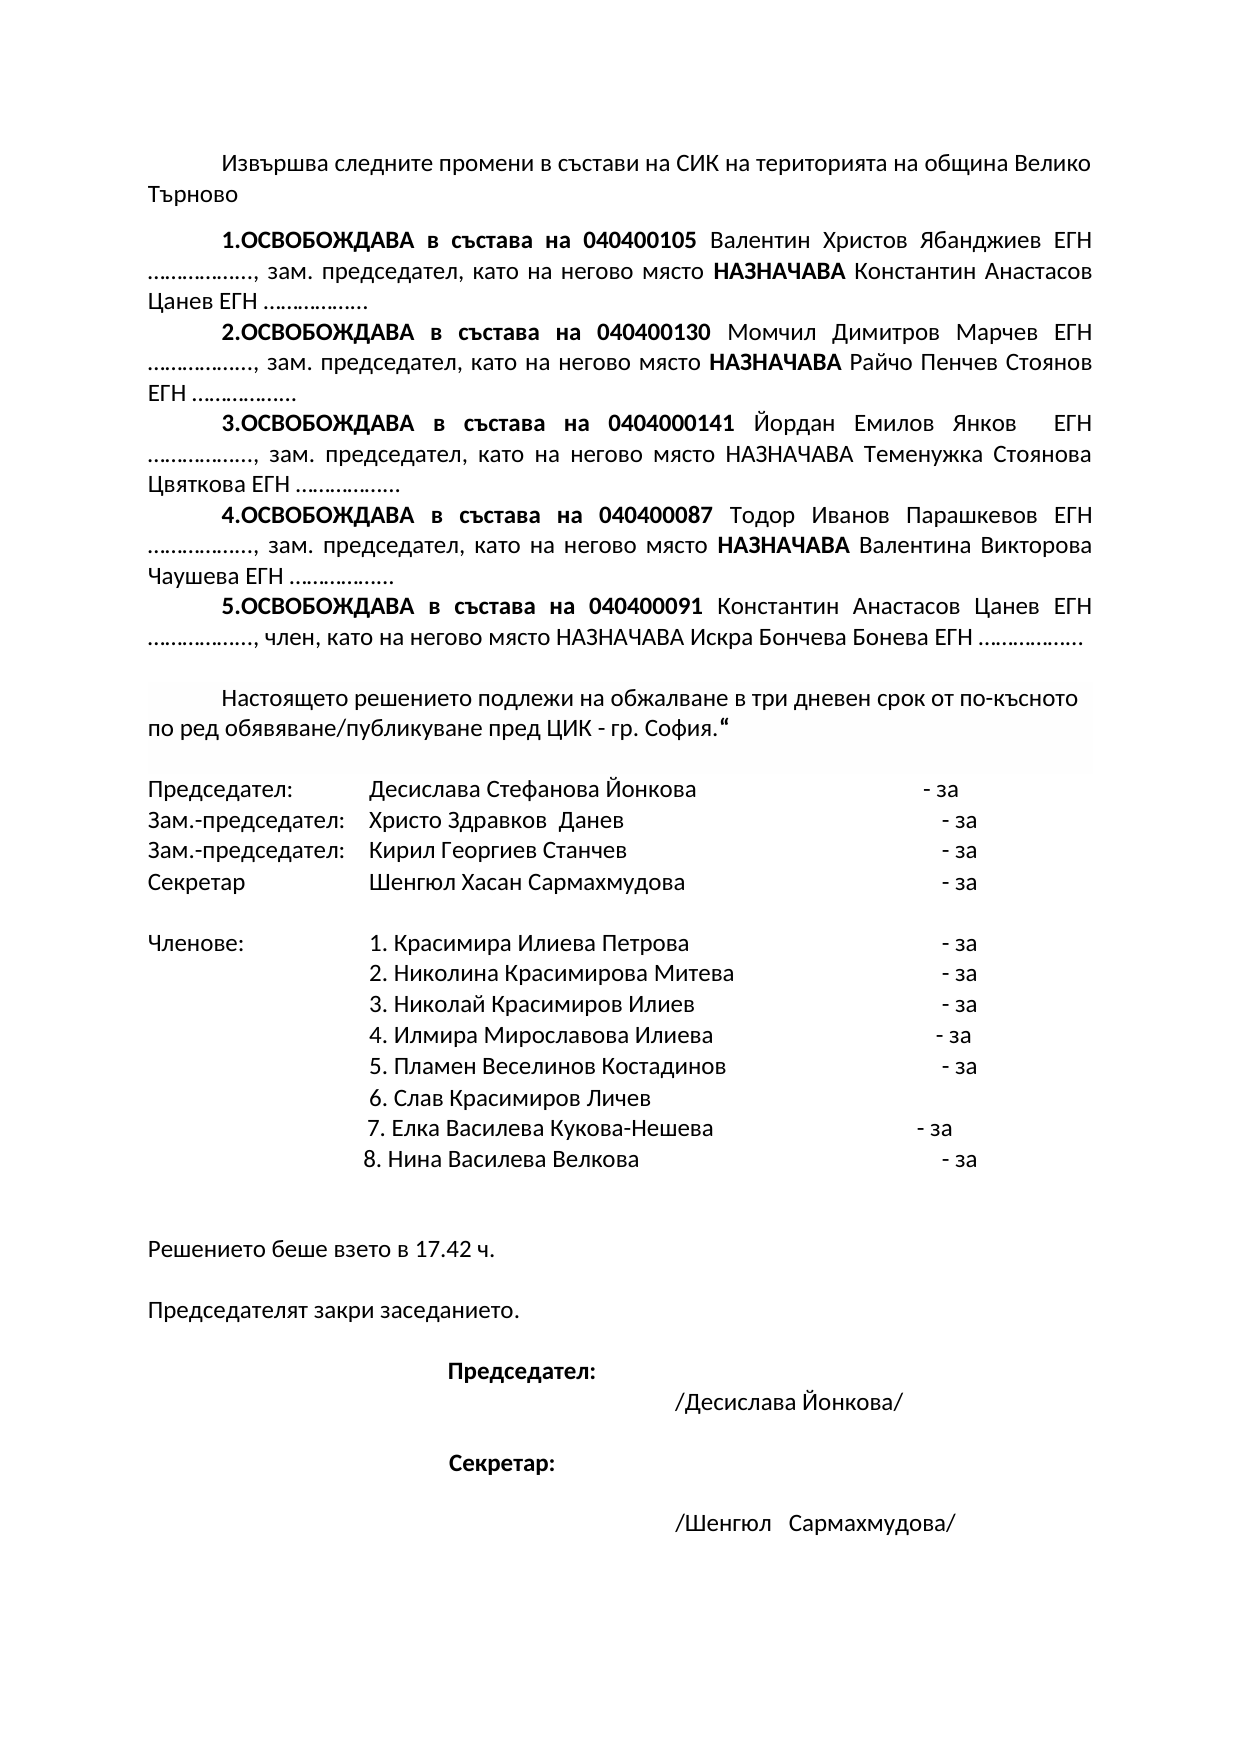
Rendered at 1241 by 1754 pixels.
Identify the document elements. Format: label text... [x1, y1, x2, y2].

text 3. Николай Красимиров Илиев - за [148, 988, 1093, 1018]
text /Десислава Йонкова/ [148, 1386, 1093, 1416]
text 3.ОСВОБОЖДАВА в състава на 0404000141 Йордан Емилов Янков ЕГН ……………..., зам. председател, като на негово място НАЗНАЧАВА Теменужка Стоянова Цвяткова ЕГН ……………... [148, 407, 1093, 499]
text Настоящето решението подлежи на обжалване в три дневен срок от по-късното по ред обявяване/публикуване пред ЦИК - гр. София.“ [148, 682, 1093, 743]
text 4.ОСВОБОЖДАВА в състава на 040400087 Тодор Иванов Парашкевов ЕГН ……………..., зам. председател, като на негово място НАЗНАЧАВА Валентина Викторова Чаушева ЕГН ……………... [148, 499, 1093, 591]
text 7. Елка Василева Кукова-Нешева - за [148, 1112, 1093, 1143]
text Зам.-председател: Кирил Георгиев Станчев - за [148, 835, 1093, 865]
text Членове: 1. Красимира Илиева Петрова - за [148, 927, 1093, 957]
text 4. Илмира Мирославова Илиева - за [148, 1018, 1093, 1050]
text 5. Пламен Веселинов Костадинов - за [295, 1050, 1093, 1081]
text 2.ОСВОБОЖДАВА в състава на 040400130 Момчил Димитров Марчев ЕГН ……………..., зам. председател, като на негово място НАЗНАЧАВА Райчо Пенчев Стоянов ЕГН ……………... [148, 316, 1093, 407]
text 8. Нина Василева Велкова - за [148, 1143, 1093, 1174]
text Извършва следните промени в състави на СИК на територията на община Велико Търново [148, 148, 1093, 209]
text 2. Николина Красимирова Митева - за [148, 957, 1093, 988]
text Секретар: [449, 1447, 1093, 1477]
text Решението беше взето в 17.42 ч. [148, 1233, 1093, 1264]
text Секретар Шенгюл Хасан Сармахмудова - за [148, 865, 1093, 896]
text 6. Слав Красимиров Личев [148, 1081, 1093, 1112]
text Председателят закри заседанието. [148, 1294, 1093, 1325]
text Председател: Десислава Стефанова Йонкова - за [148, 774, 1093, 804]
text Зам.-председател: Христо Здравков Данев - за [148, 804, 1093, 835]
text 5.ОСВОБОЖДАВА в състава на 040400091 Константин Анастасов Цанев ЕГН ……………..., член, като на негово място НАЗНАЧАВА Искра Бончева Бонева ЕГН ……………... [148, 591, 1093, 652]
text /Шенгюл Сармахмудова/ [516, 1507, 1093, 1537]
text Председател: [148, 1325, 1093, 1386]
text 1.ОСВОБОЖДАВА в състава на 040400105 Валентин Христов Ябанджиев ЕГН ……………..., зам. председател, като на негово място НАЗНАЧАВА Константин Анастасов Цанев ЕГН ……………... [148, 224, 1093, 316]
